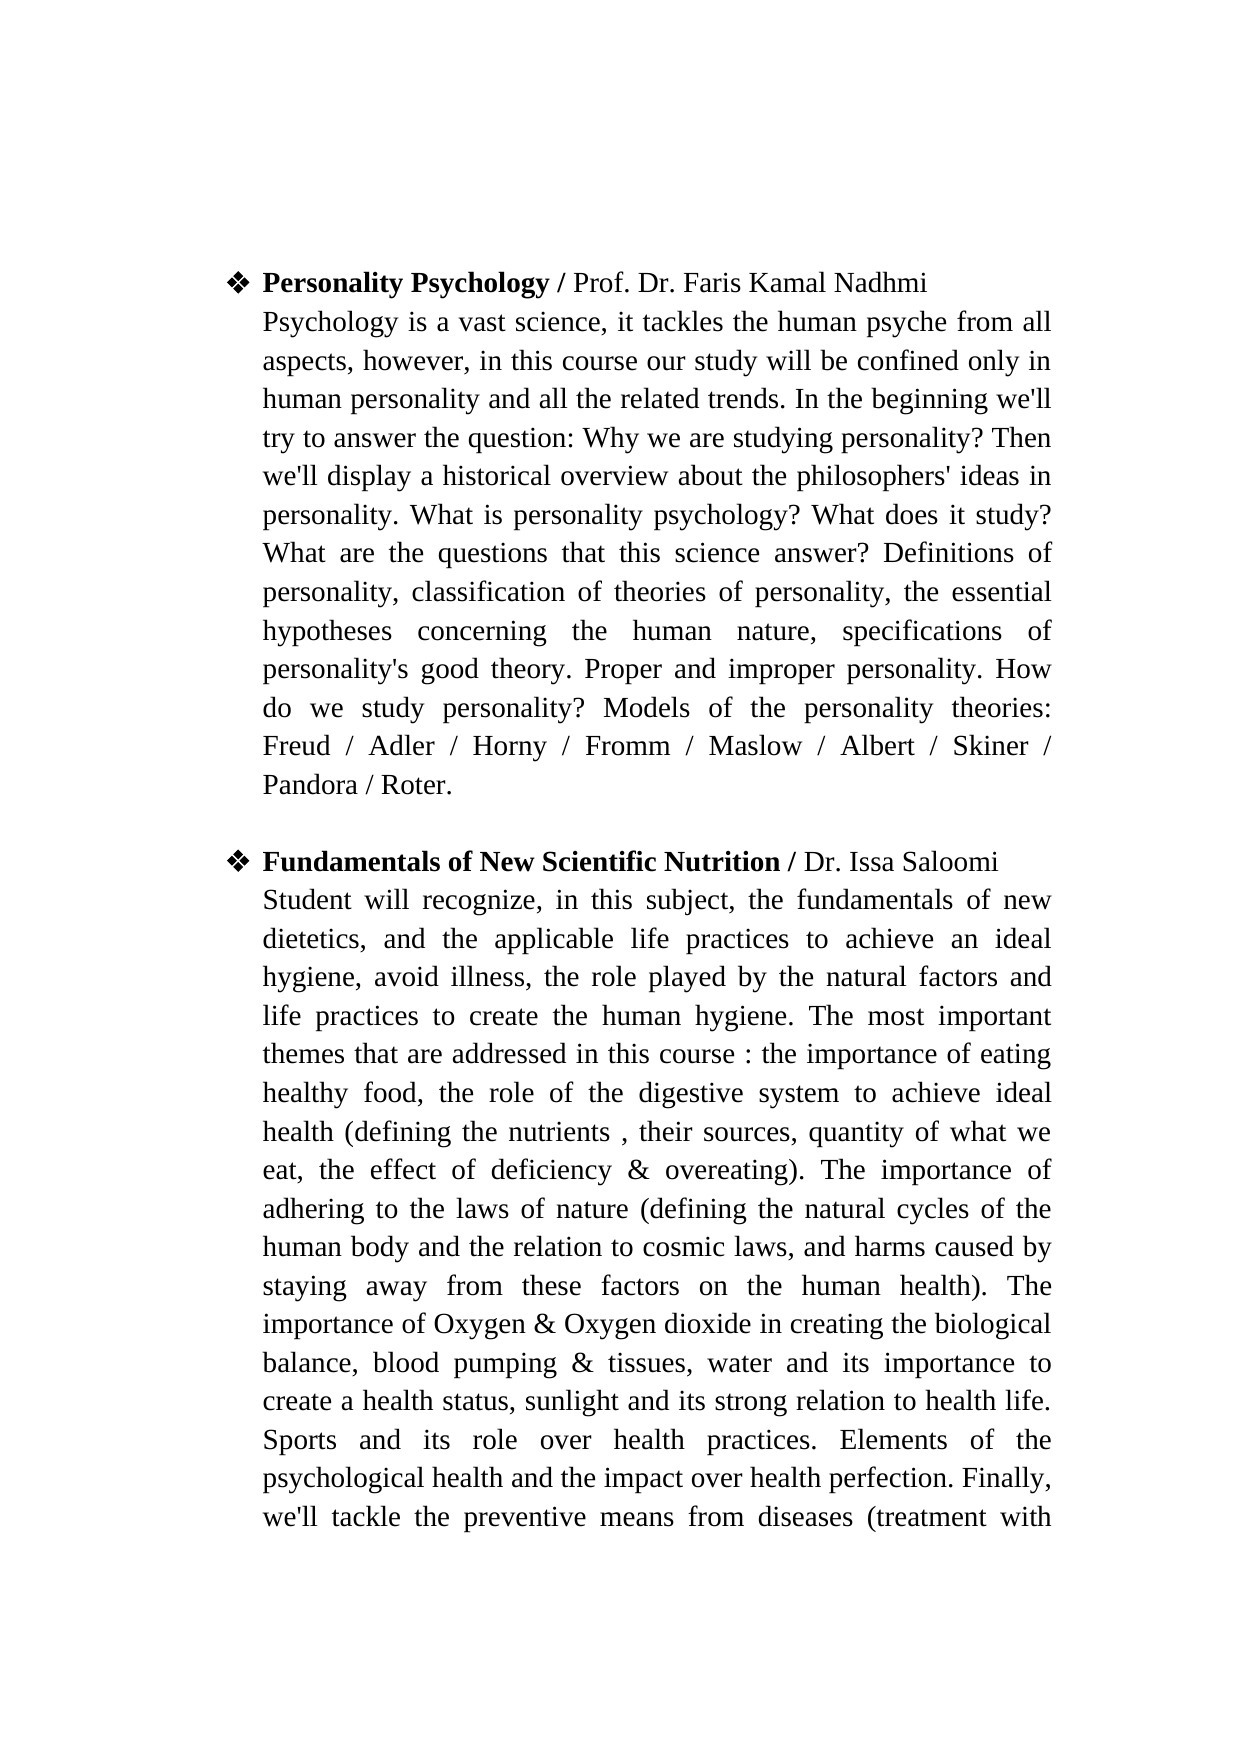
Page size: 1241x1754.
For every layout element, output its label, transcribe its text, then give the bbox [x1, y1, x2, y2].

list Personality Psychology / Prof. Dr. Faris Kamal Nadhmi [225, 266, 1053, 299]
list Psychology is a vast science, it tackles the human psyche from all aspects, however, in this course our study will be confined only in human personality and all the related trends. In the beginning we'll try to answer the question: Why we are studying personality? Then we'll display a historical overview about the philosophers' ideas in personality. What is personality psychology? What does it study? What are the questions that this science answer? Definitions of personality, classification of theories of personality, the essential hypotheses concerning the human nature, specifications of personality's good theory. Proper and improper personality. How do we study personality? Models of the personality theories: Freud / Adler / Horny / Fromm / Maslow / Albert / Skiner / Pandora / Roter. [262, 304, 1053, 800]
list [262, 882, 1053, 1533]
list Fundamentals of New Scientific Nutrition / Dr. Issa Saloomi [225, 844, 1053, 877]
